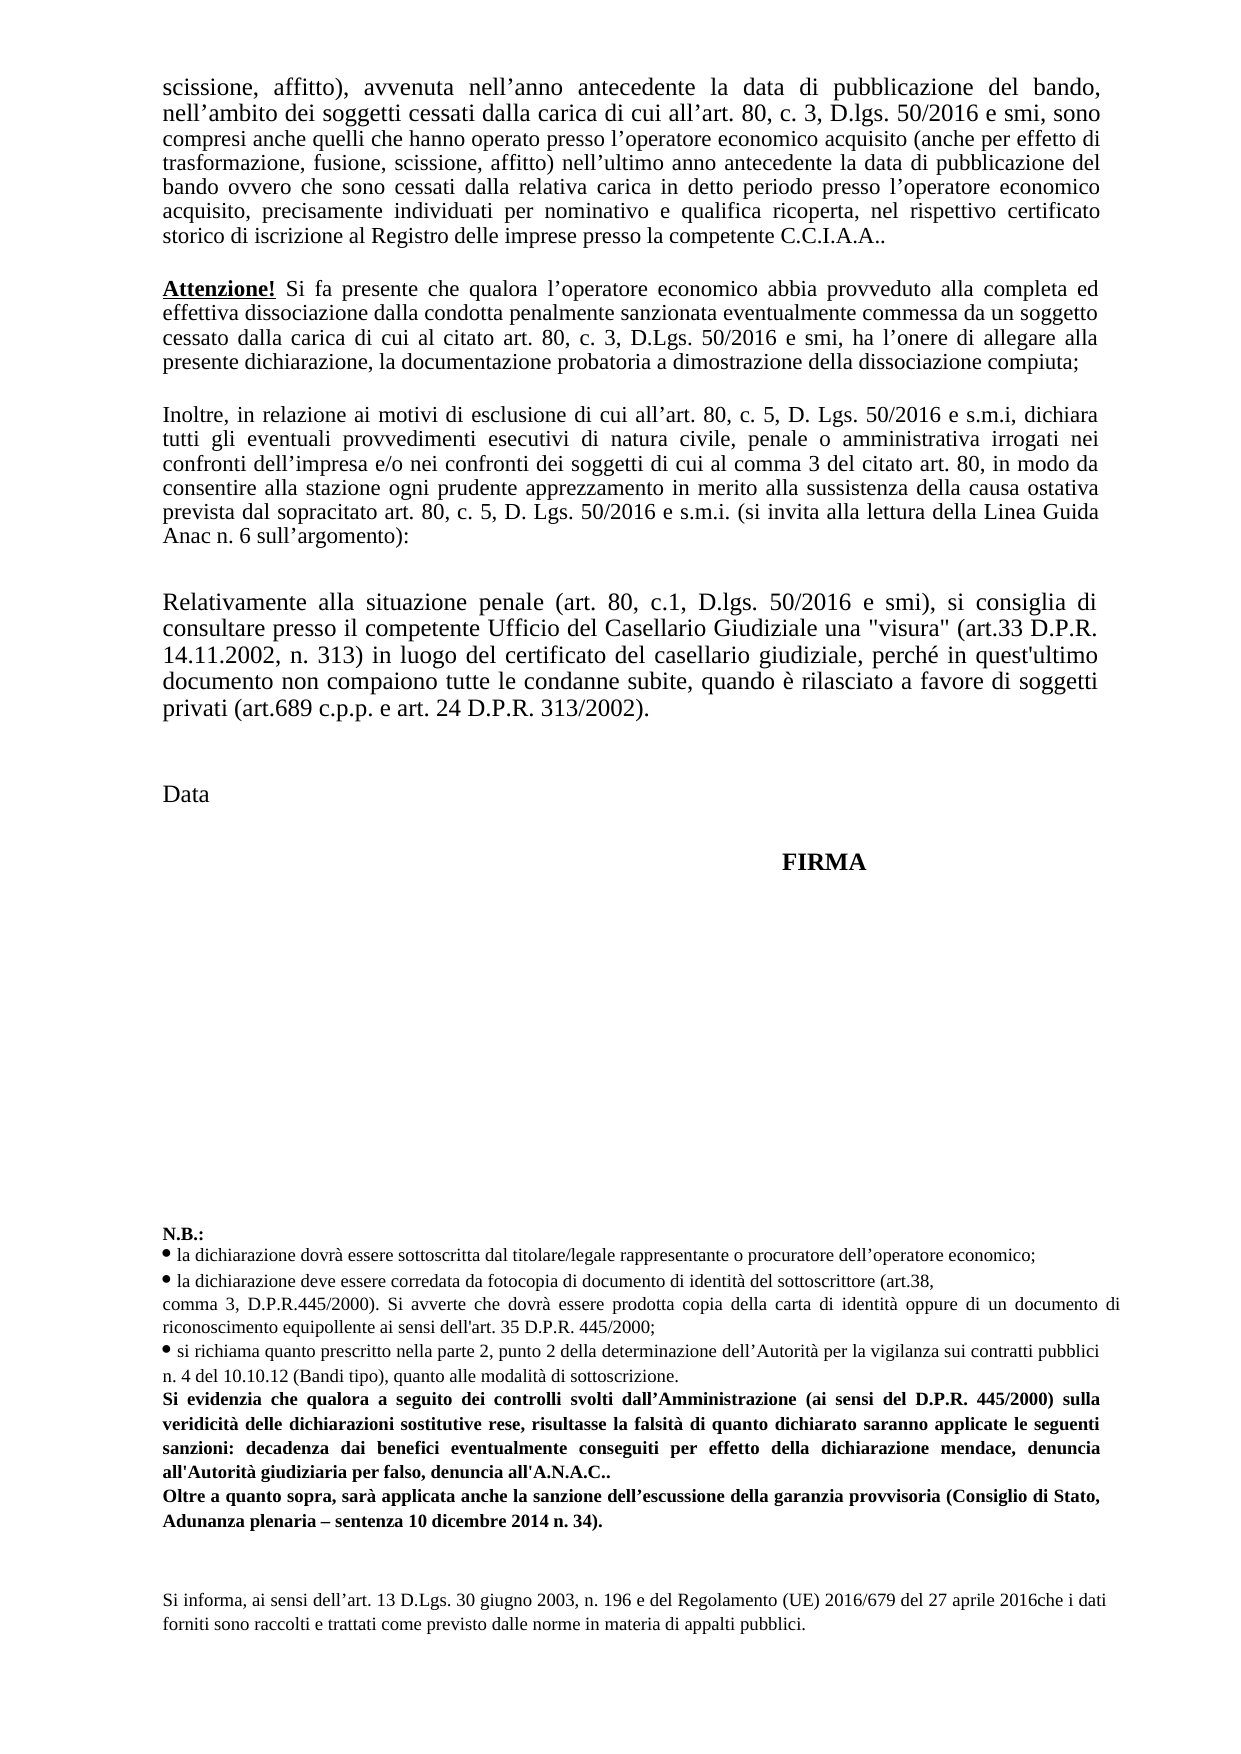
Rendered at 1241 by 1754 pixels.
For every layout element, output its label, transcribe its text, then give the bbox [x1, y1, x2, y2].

text Si informa, ai sensi dell’art. 13 D.Lgs. 30 giugno 2003, n. 196 e del Regolamento (UE) 2016/679 del 27 aprile 2016che i dati forniti sono raccolti e trattati come previsto dalle norme in materia di appalti pubblici. [162, 1589, 1108, 1634]
text Attenzione! Si fa presente che qualora l’operatore economico abbia provveduto alla completa ed effettiva dissociazione dalla condotta penalmente sanzionata eventualmente commessa da un soggetto cessato dalla carica di cui al citato art. 80, c. 3, D.Lgs. 50/2016 e smi, ha l’onere di allegare alla presente dichiarazione, la documentazione probatoria a dimostrazione della dissociazione compiuta; [162, 277, 1100, 374]
text si richiama quanto prescritto nella parte 2, punto 2 della determinazione dell’Autorità per la vigilanza sui contratti pubblici n. 4 del 10.10.12 (Bandi tipo), quanto alle modalità di sottoscrizione. [162, 1340, 1102, 1386]
text la dichiarazione dovrà essere sottoscritta dal titolare/legale rappresentante o procuratore dell’operatore economico; [162, 1244, 1079, 1266]
text N.B.: [162, 1222, 1122, 1244]
text Data [162, 779, 1122, 808]
text Inoltre, in relazione ai motivi di esclusione di cui all’art. 80, c. 5, D. Lgs. 50/2016 e s.m.i, dichiara tutti gli eventuali provvedimenti esecutivi di natura civile, penale o amministrativa irrogati nei confronti dell’impresa e/o nei confronti dei soggetti di cui al comma 3 del citato art. modo da consentire alla stazione ogni prudente apprezzamento in merito alla sussistenza della causa ostativa prevista dal sopracitato art. 80, c. 5, D. Lgs. 50/2016 e s.m.i. (si invita alla lettura della Linea Guida Anac n. 6 sull’argomento): [162, 403, 1101, 549]
text comma 3, D.P.R.445/2000). Si avverte che dovrà essere prodotta copia della carta di identità oppure di un documento di riconoscimento equipollente ai sensi dell'art. 35 D.P.R. 445/2000; [162, 1293, 1122, 1338]
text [162, 74, 1102, 248]
text Relativamente alla situazione penale (art. 80, c.1, D.lgs. 50/2016 e smi), si consiglia di consultare presso il competente Ufficio del Casellario Giudiziale una "visura" (art.33 D.P.R. 14.11.2002, n. 313) in luogo del certificato del casellario giudiziale, perché in quest'ultimo documento non compaiono tutte le condanne subite, quando è rilasciato a favore di soggetti privati (art.689 c.p.p. e art. 24 D.P.R. 313/2002). [162, 589, 1099, 722]
text la dichiarazione deve essere corredata da fotocopia di documento di identità del sottoscrittore (art.38, [162, 1268, 1122, 1293]
text Si evidenzia che qualora a seguito dei controlli svolti dall’Amministrazione (ai sensi del D.P.R. 445/2000) sulla veridicità delle dichiarazioni sostitutive rese, risultasse la falsità di quanto dichiarato saranno applicate le seguenti sanzioni: decadenza dai benefici eventualmente conseguiti per effetto della dichiarazione mendace, denuncia all'Autorità giudiziaria per falso, denuncia all'A.N.A.C.. [162, 1388, 1101, 1482]
subtitle FIRMA [782, 847, 928, 876]
text Oltre a quanto sopra, sarà applicata anche la sanzione dell’escussione della garanzia provvisoria (Consiglio di Stato, Adunanza plenaria – sentenza 10 dicembre 2014 n. 34). [162, 1485, 1101, 1531]
